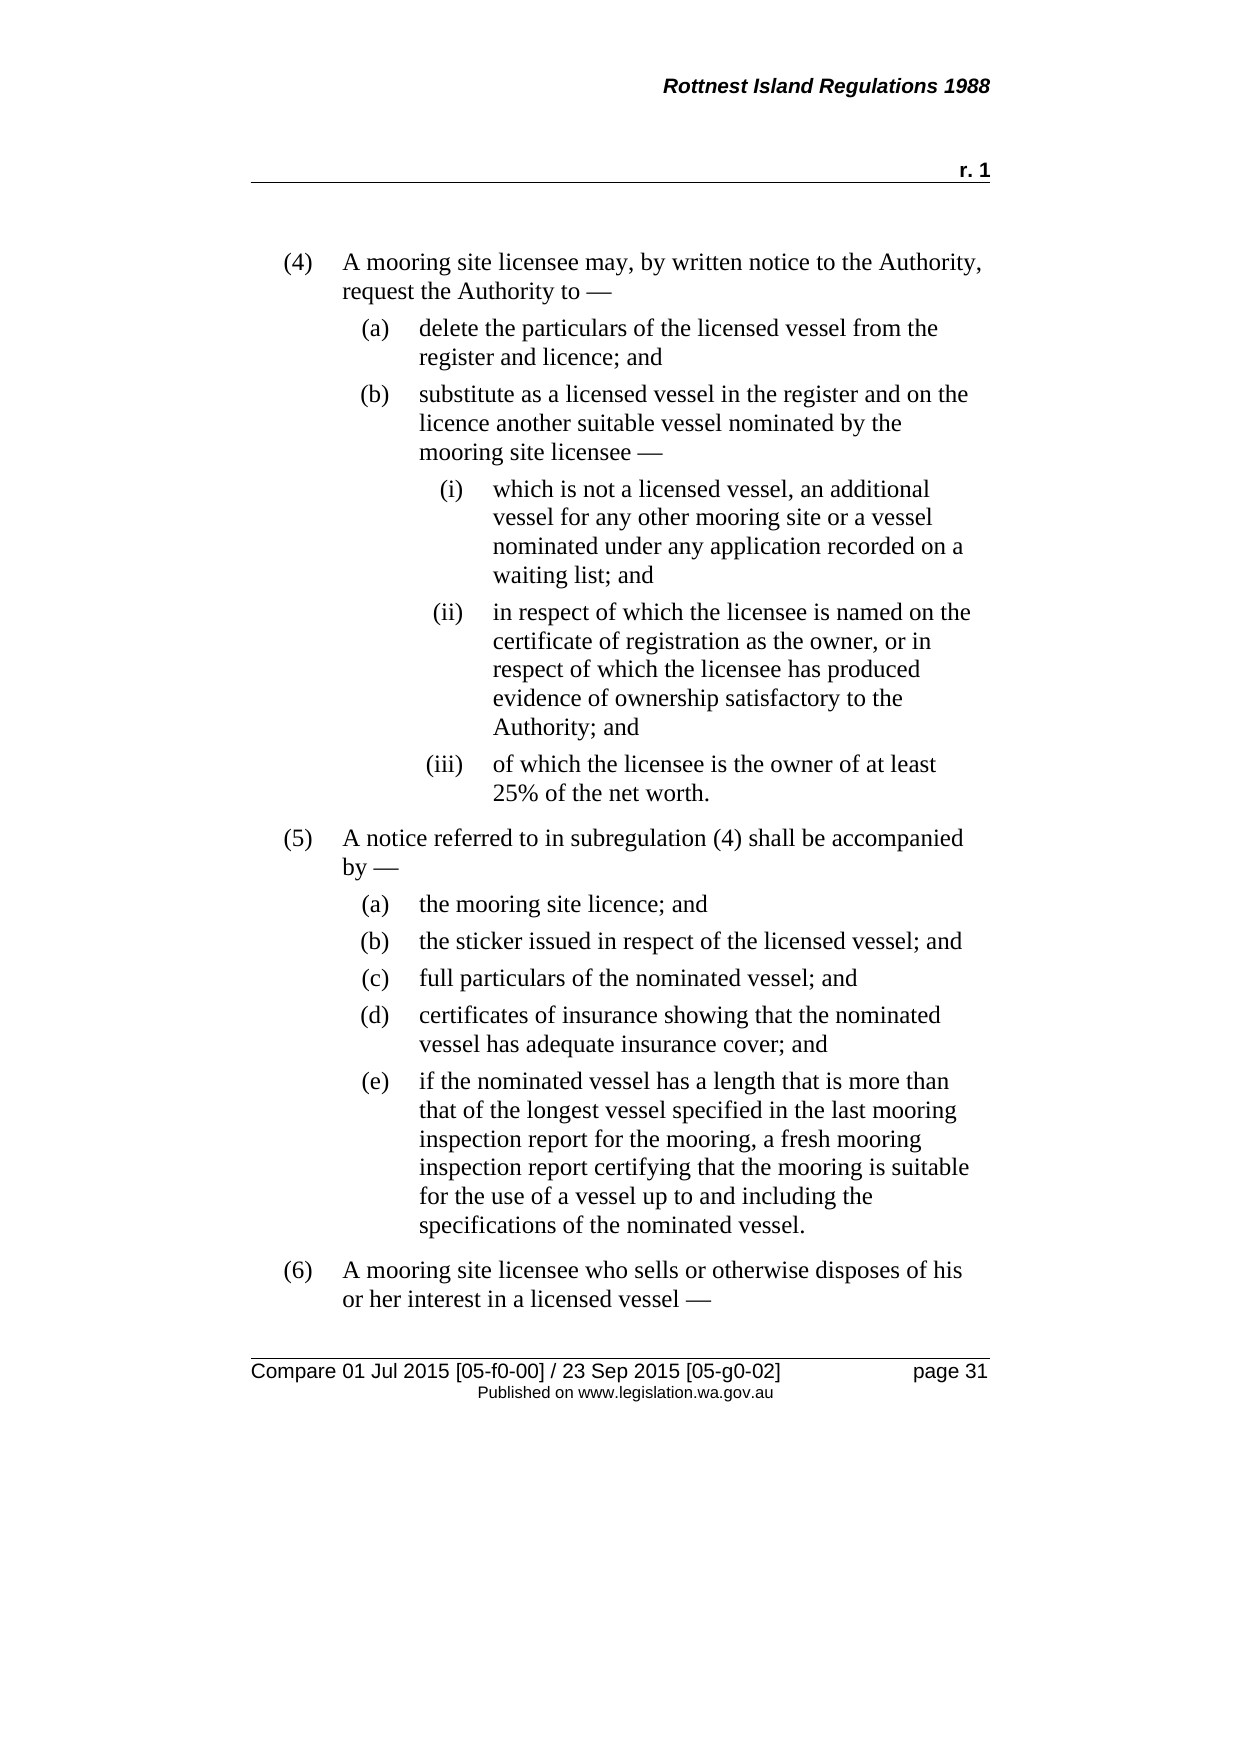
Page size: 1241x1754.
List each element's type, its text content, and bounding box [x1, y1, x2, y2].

text (i) which is not a licensed vessel, an additional vessel for any other mooring site or a vessel nominated under any application recorded on a waiting list; and [251, 474, 990, 589]
text (b) the sticker issued in respect of the licensed vessel; and [251, 926, 990, 955]
text (c) full particulars of the nominated vessel; and [251, 963, 990, 992]
text (e) if the nominated vessel has a length that is more than that of the longest vessel specified in the last mooring inspection report for the mooring, a fresh mooring inspection report certifying that the mooring is suitable for the use of a vessel up to and including the specifications of the nominated vessel. [251, 1066, 990, 1239]
text (a) delete the particulars of the licensed vessel from the register and licence; and [251, 313, 990, 371]
text (4) A mooring site licensee may, by written notice to the Authority, request the Authority to — [251, 247, 990, 305]
text (d) certificates of insurance showing that the nominated vessel has adequate insurance cover; and [251, 1000, 990, 1058]
text (a) the mooring site licence; and [251, 889, 990, 918]
text (6) A mooring site licensee who sells or otherwise disposes of his or her interest in a licensed vessel — [251, 1255, 990, 1313]
text (b) substitute as a licensed vessel in the register and on the licence another suitable vessel nominated by the mooring site licensee — [251, 379, 990, 465]
text (5) A notice referred to in subregulation (4) shall be accompanied by — [251, 823, 990, 881]
text (iii) of which the licensee is the owner of at least 25% of the net worth. [251, 749, 990, 807]
text (ii) in respect of which the licensee is named on the certificate of registration as the owner, or in respect of which the licensee has produced evidence of ownership satisfactory to the Authority; and [251, 597, 990, 741]
